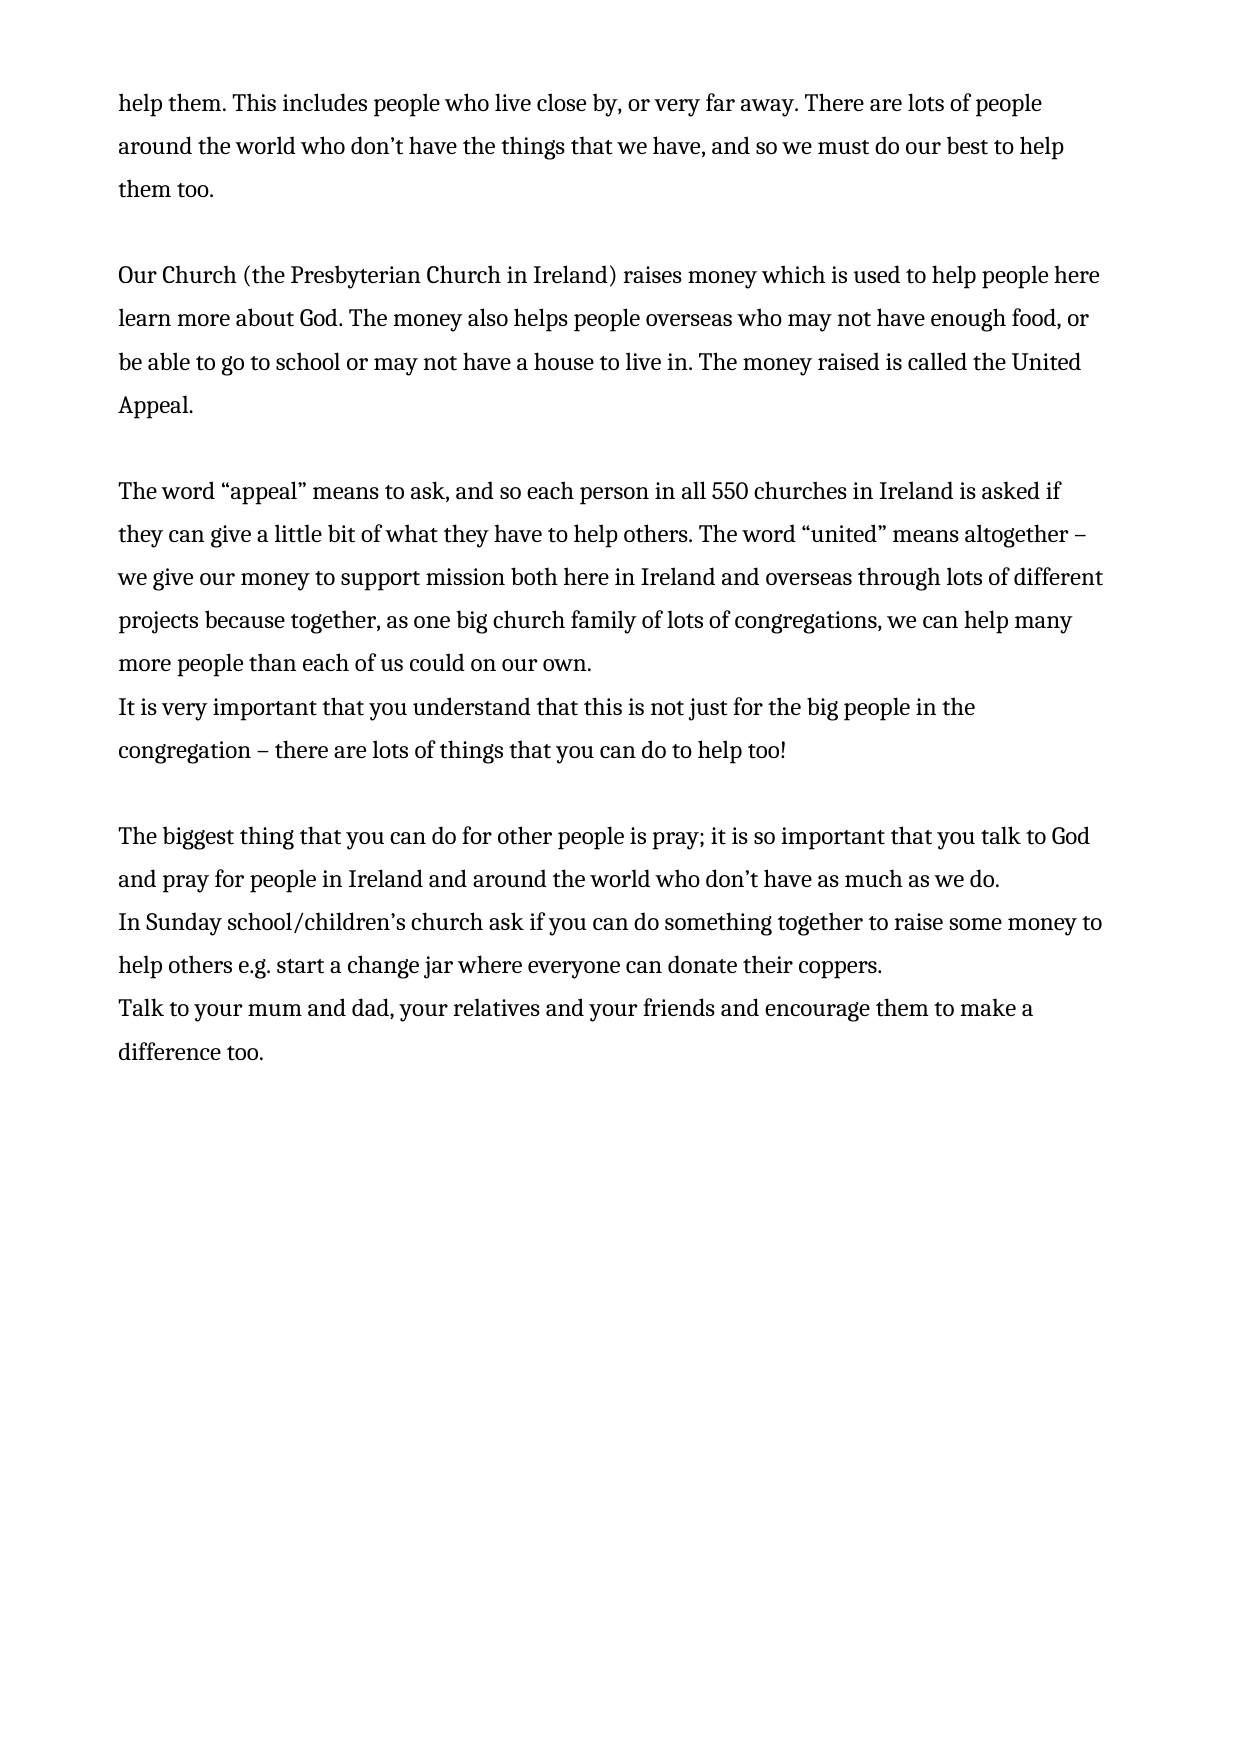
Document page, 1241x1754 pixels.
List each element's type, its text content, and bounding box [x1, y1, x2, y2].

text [118, 89, 1107, 204]
text In Sunday school/children’s church ask if you can do something together to raise some money to help others e.g. start a change jar where everyone can donate their coppers. [118, 908, 1107, 980]
text It is very important that you understand that this is not just for the big people in the congregation – there are lots of things that you can do to help too! [118, 692, 1107, 764]
text The word “appeal” means to ask, and so each person in all 550 churches in Ireland is asked if they can give a little bit of what they have to help others. The word “united” means altogether – we give our money to support mission both here in Ireland and overseas through lots of different projects because together, as one big church family of lots of congregations, we can help many more people than each of us could on our own. [118, 477, 1107, 678]
text Our Church (the Presbyterian Church in Ireland) raises money which is used to help people here learn more about God. The money also helps people overseas who may not have enough food, or be able to go to school or may not have a house to live in. The money raised is called the United Appeal. [118, 261, 1107, 419]
text Talk to your mum and dad, your relatives and your friends and encourage them to make a difference too. [118, 994, 1107, 1066]
text The biggest thing that you can do for other people is pray; it is so important that you talk to God and pray for people in Ireland and around the world who don’t have as much as we do. [118, 822, 1107, 894]
